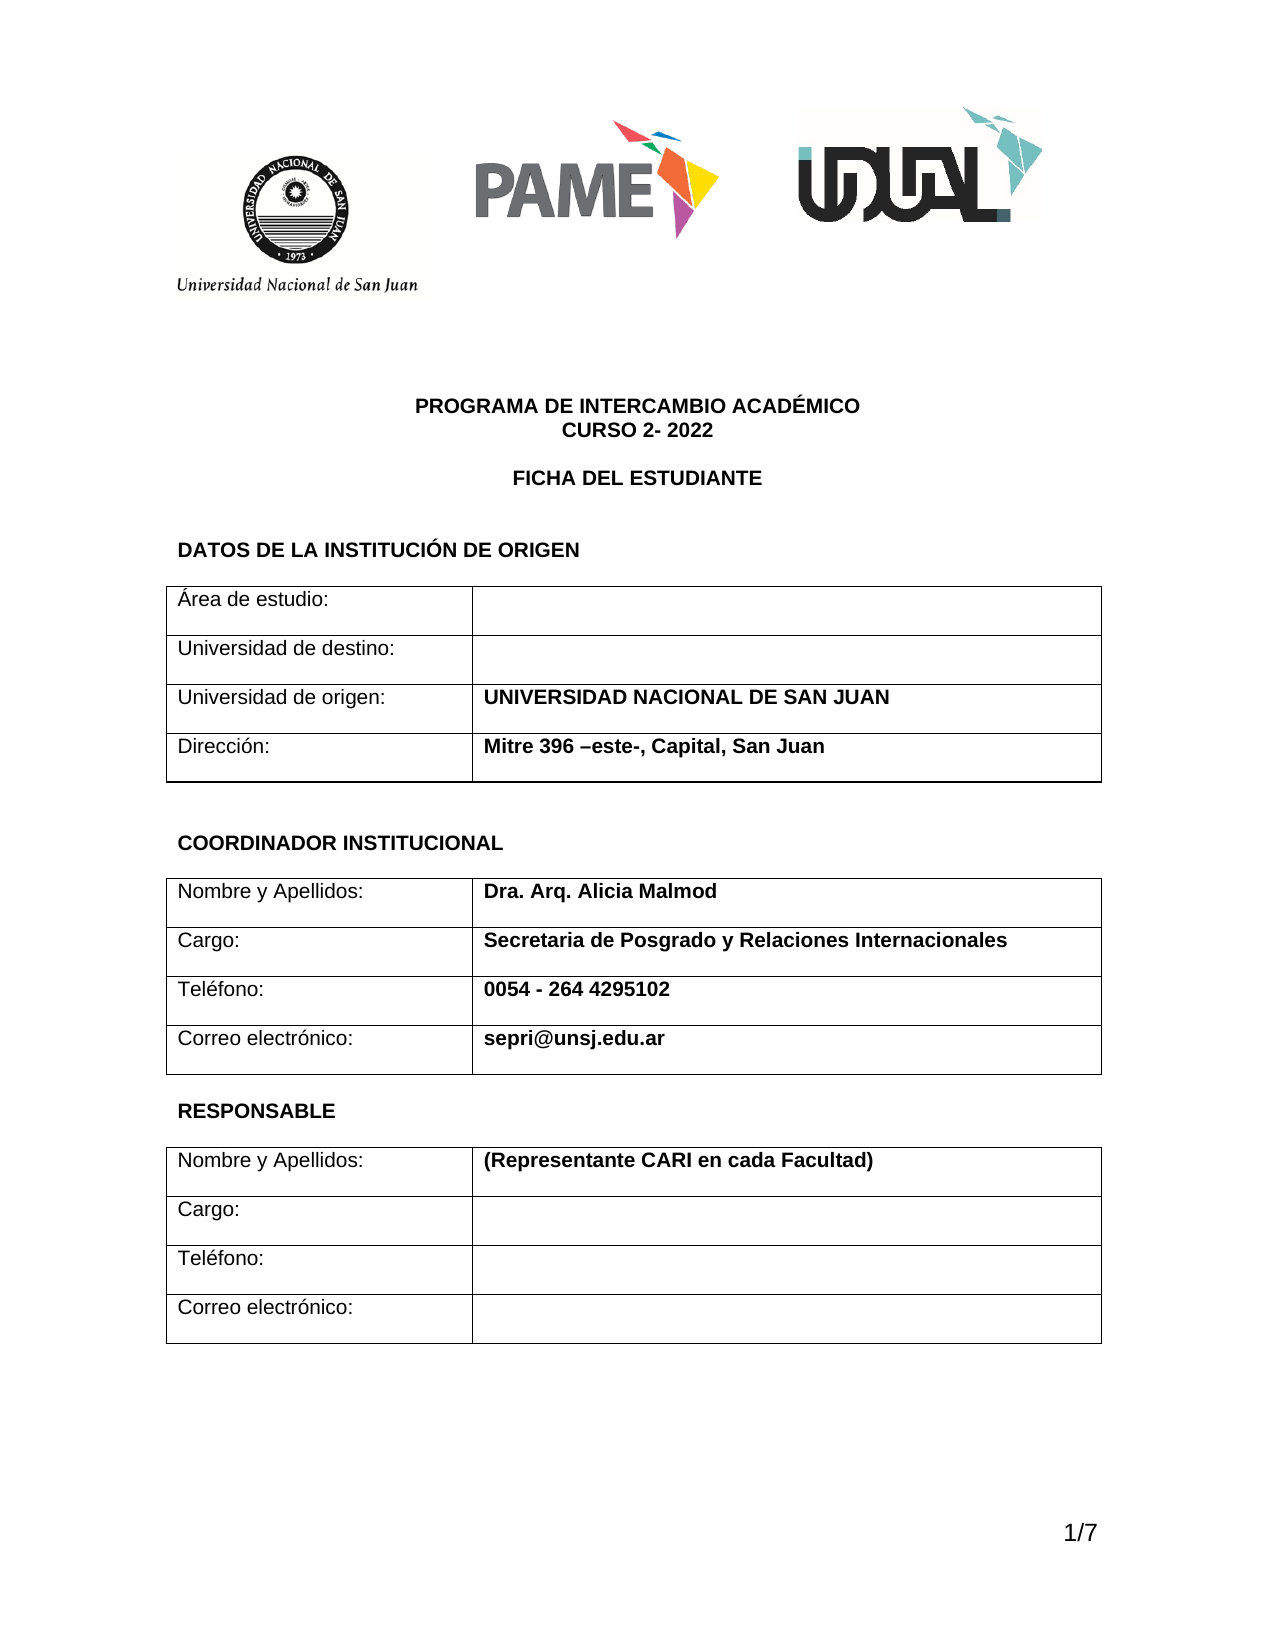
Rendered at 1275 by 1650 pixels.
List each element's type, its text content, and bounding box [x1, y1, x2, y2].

table_cell Teléfono: [167, 977, 472, 1025]
text DATOS DE LA INSTITUCIÓN DE ORIGEN [177, 538, 1098, 562]
subtitle FICHA DEL ESTUDIANTE [177, 466, 1098, 490]
table_cell Mitre 396 –este-, Capital, San Juan [473, 734, 1101, 781]
table_cell Secretaria de Posgrado y Relaciones Internacionales [473, 928, 1101, 976]
table_cell 0054 - 264 4295102 [473, 977, 1101, 1025]
table_cell UNIVERSIDAD NACIONAL DE SAN JUAN [473, 685, 1101, 732]
table_cell Cargo: [167, 928, 472, 976]
subtitle PROGRAMA DE INTERCAMBIO ACADÉMICO [177, 394, 1098, 418]
table_header Área de estudio: [167, 587, 472, 634]
table_cell Cargo: [167, 1197, 472, 1245]
table_cell Correo electrónico: [167, 1295, 472, 1343]
text RESPONSABLE [177, 1099, 1098, 1123]
table_cell [473, 1246, 1101, 1294]
table_cell [473, 1197, 1101, 1245]
table_cell sepri@unsj.edu.ar [473, 1026, 1101, 1074]
table_cell Universidad de destino: [167, 636, 472, 683]
table_cell Correo electrónico: [167, 1026, 472, 1074]
text COORDINADOR INSTITUCIONAL [177, 830, 1098, 854]
picture [177, 151, 434, 299]
picture [468, 118, 722, 241]
table_cell [473, 1295, 1101, 1343]
table_cell Teléfono: [167, 1246, 472, 1294]
table_header [473, 587, 1101, 634]
table_cell Universidad de origen: [167, 685, 472, 732]
table_header Nombre y Apellidos: [167, 879, 472, 927]
text CURSO 2- 2022 [177, 418, 1098, 442]
picture [798, 107, 1043, 222]
table_cell [473, 636, 1101, 683]
table_cell Dirección: [167, 734, 472, 781]
table_header Dra. Arq. Alicia Malmod [473, 879, 1101, 927]
table_header Nombre y Apellidos: [167, 1148, 472, 1196]
table_header (Representante CARI en cada Facultad) [473, 1148, 1101, 1196]
